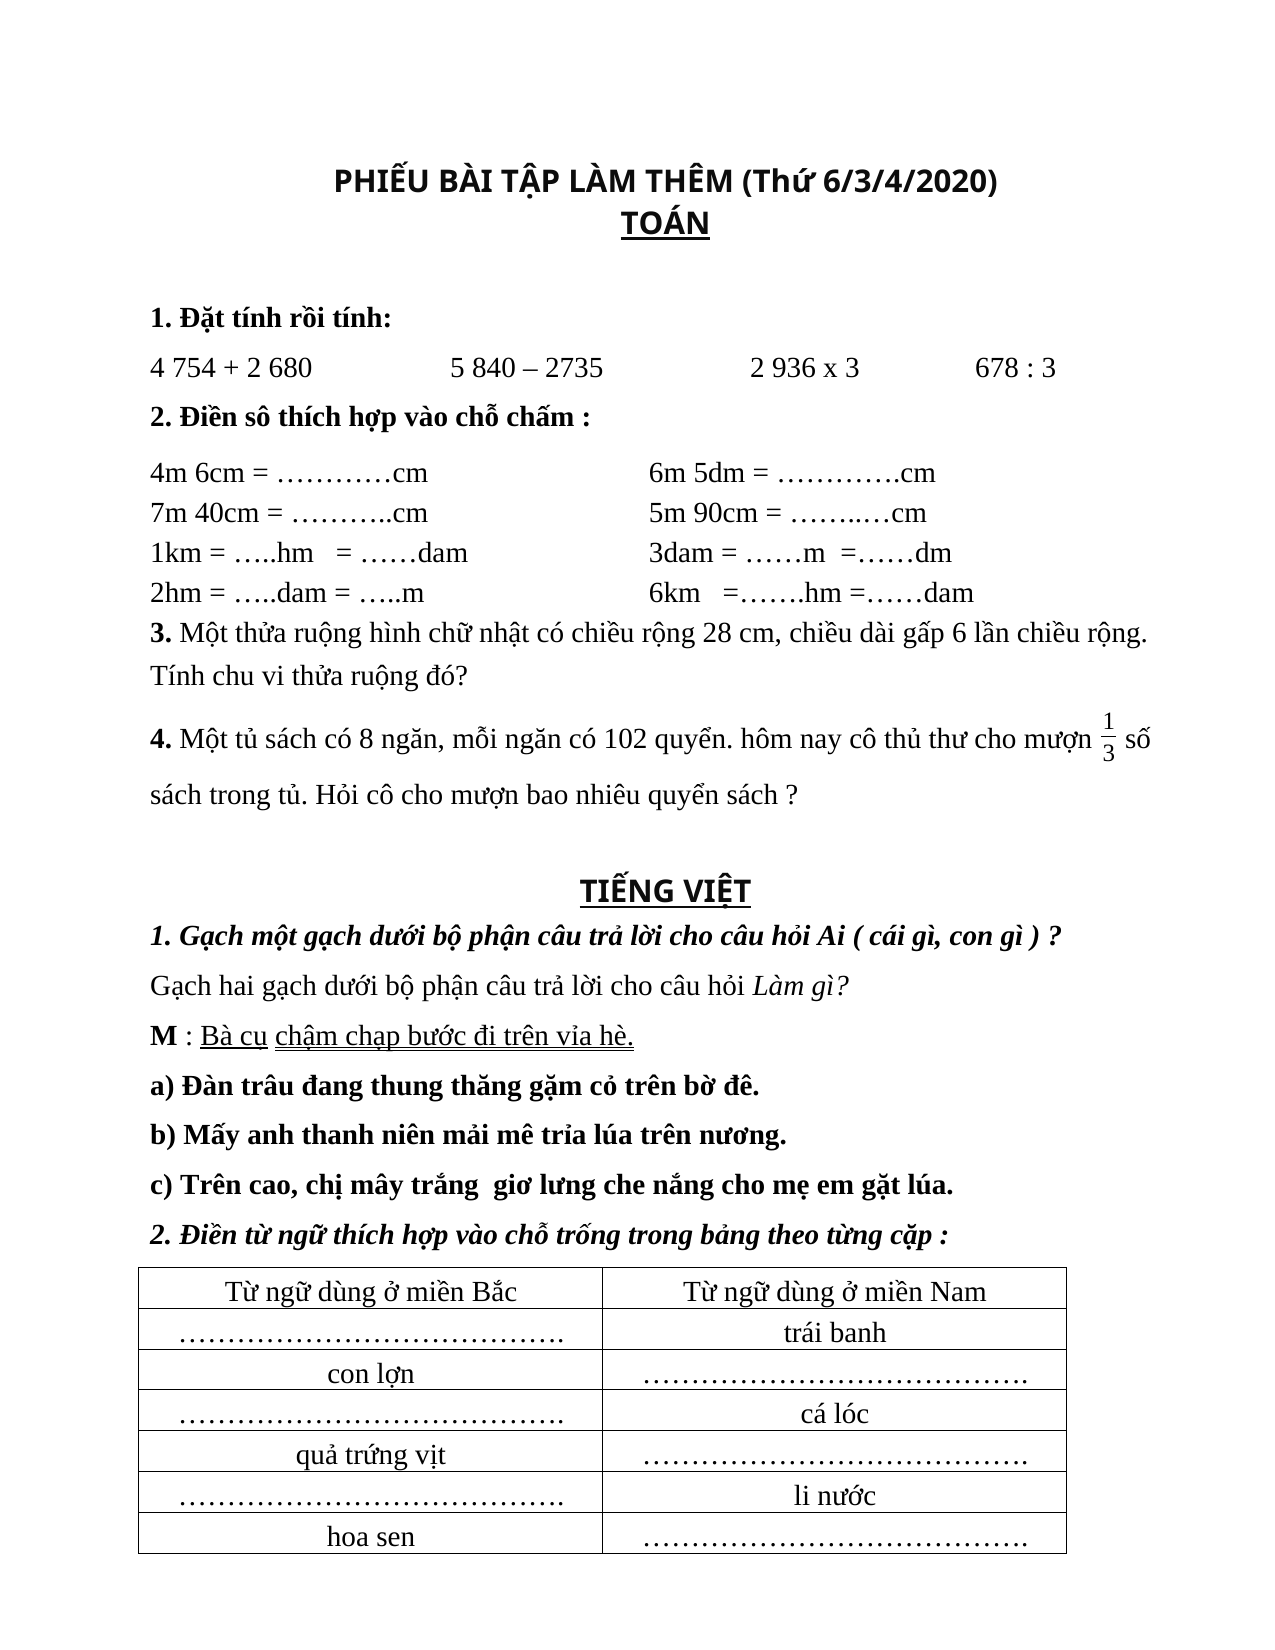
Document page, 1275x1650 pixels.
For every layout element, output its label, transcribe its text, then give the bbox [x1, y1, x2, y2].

text 1. Gạch một gạch dưới bộ phận câu trả lời cho câu hỏi Ai ( cái gì, con gì ) ? [150, 918, 1181, 952]
text 4 754 + 2 680 5 840 – 2735 2 936 x 3 678 : 3 [150, 350, 1181, 383]
text a) Đàn trâu đang thung thăng gặm cỏ trên bờ đê. [150, 1068, 1181, 1101]
text 3. Một thửa ruộng hình chữ nhật có chiều rộng 28 cm, chiều dài gấp 6 lần chiều rộng. Tính chu vi thửa ruộng đó? [150, 615, 1181, 692]
text 2. Điền từ ngữ thích hợp vào chỗ trống trong bảng theo từng cặp : [150, 1217, 1181, 1251]
text b) Mấy anh thanh niên mải mê trỉa lúa trên nương. [150, 1117, 1181, 1151]
table_cell …………………………………. [603, 1513, 1066, 1553]
table_cell quả trứng vịt [139, 1431, 602, 1471]
table_header Từ ngữ dùng ở miền Bắc [139, 1268, 602, 1308]
table_cell …………………………………. [139, 1472, 602, 1512]
text M : Bà cụ chậm chạp bước đi trên vỉa hè. [150, 1018, 1181, 1051]
table_cell hoa sen [139, 1513, 602, 1553]
text c) Trên cao, chị mây trắng giơ lưng che nắng cho mẹ em gặt lúa. [150, 1167, 1181, 1201]
text 1. Đặt tính rồi tính: [150, 300, 1181, 333]
table_cell …………………………………. [603, 1431, 1066, 1471]
table_cell …………………………………. [139, 1390, 602, 1430]
table_cell con lợn [139, 1350, 602, 1389]
table_header 6m 5dm = ………….cm 5m 90cm = ……..…cm 3dam = ……m =……dm 6km =…….hm =……dam [638, 449, 1136, 608]
table_header Từ ngữ dùng ở miền Nam [603, 1268, 1066, 1308]
table_cell trái banh [603, 1309, 1066, 1348]
table_cell …………………………………. [139, 1309, 602, 1348]
text 2. Điền sô thích hợp vào chỗ chấm : [150, 399, 1181, 433]
table_header 4m 6cm = …………cm 7m 40cm = ………..cm 1km = …..hm = ……dam 2hm = …..dam = …..m [139, 449, 637, 608]
text PHIẾU BÀI TẬP LÀM THÊM (Thứ 6/3/4/2020) [150, 159, 1181, 201]
text 4. Một tủ sách có 8 ngăn, mỗi ngăn có 102 quyển. hôm nay cô thủ thư cho mượn số sách trong tủ. Hỏi cô cho mượn bao nhiêu quyển sách ? [150, 708, 1181, 811]
table_cell cá lóc [603, 1390, 1066, 1430]
table_cell li nước [603, 1472, 1066, 1512]
table_cell …………………………………. [603, 1350, 1066, 1389]
text Gạch hai gạch dưới bộ phận câu trả lời cho câu hỏi Làm gì? [150, 968, 1181, 1002]
text TIẾNG VIỆT [150, 869, 1181, 912]
text TOÁN [150, 201, 1181, 244]
